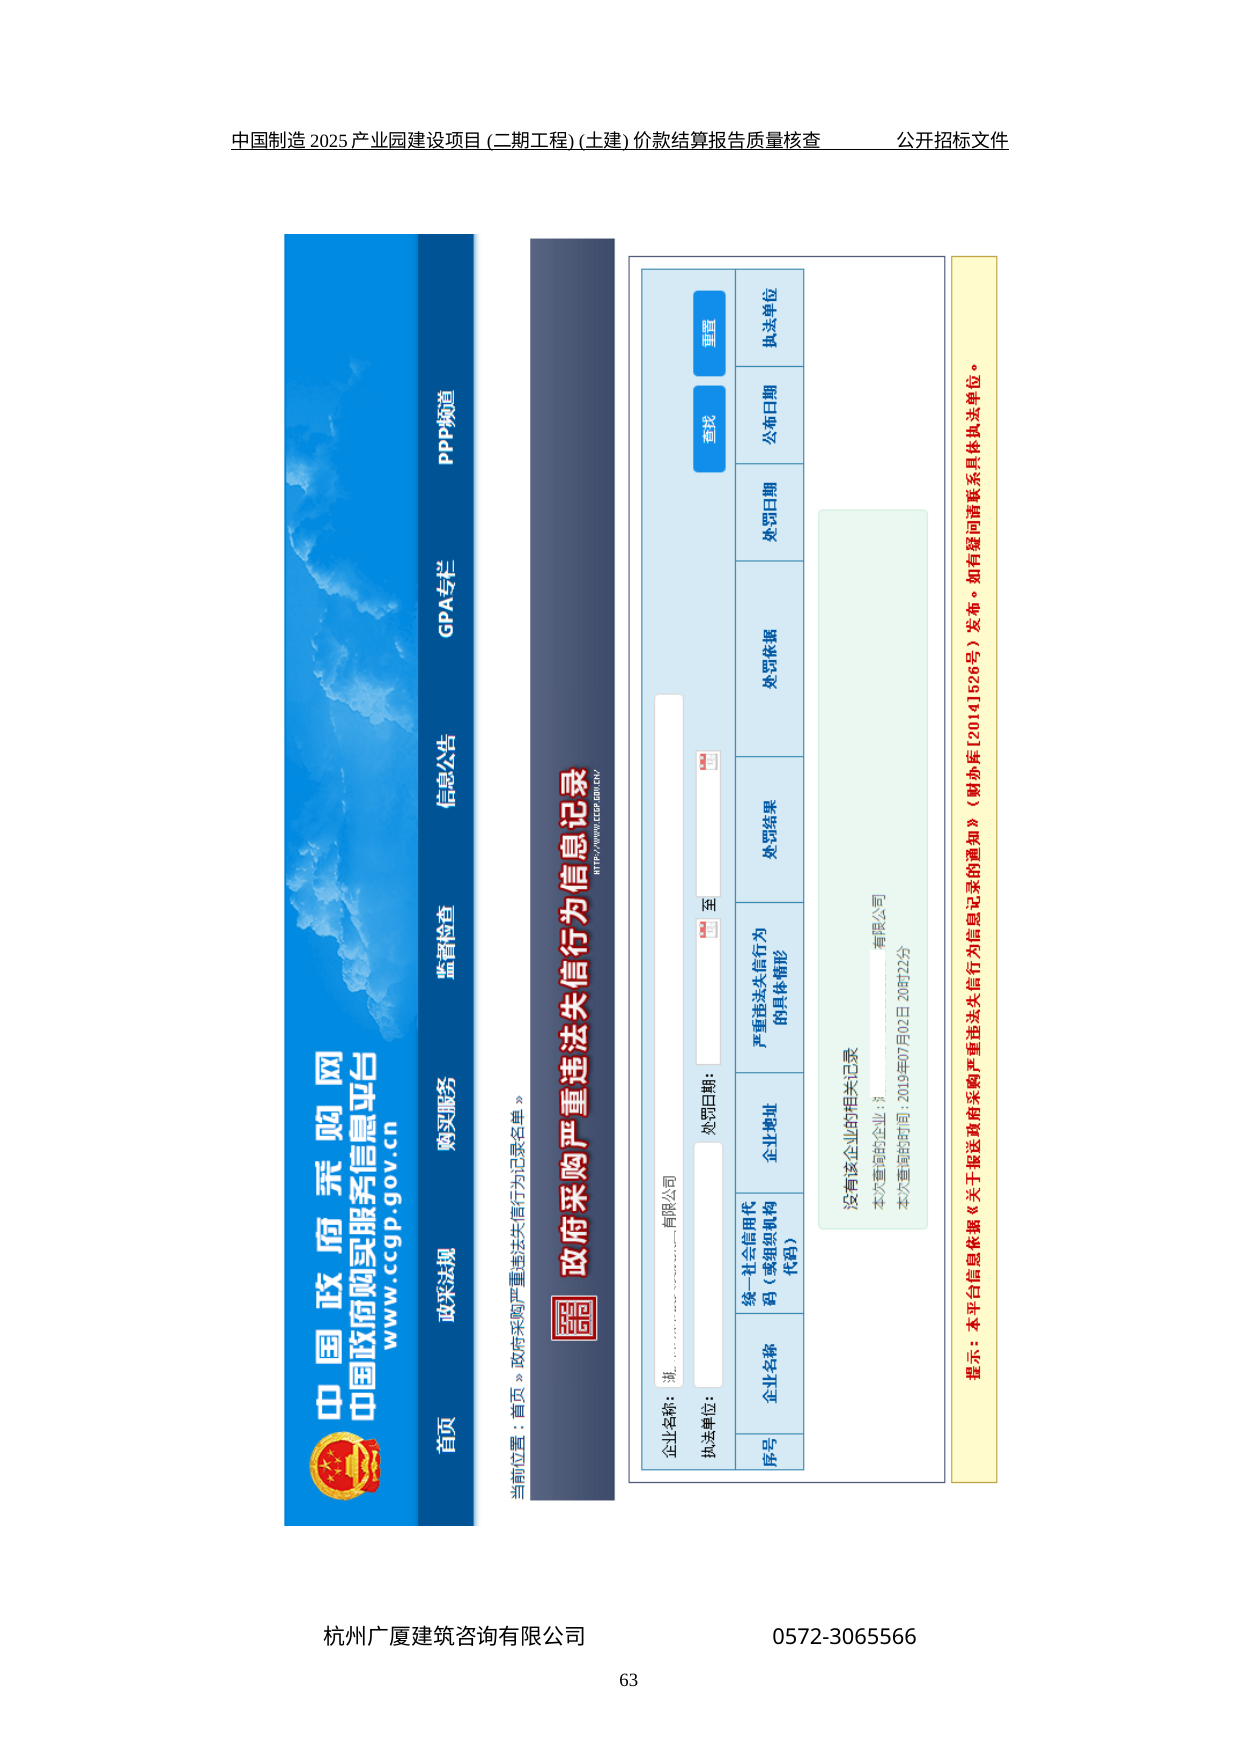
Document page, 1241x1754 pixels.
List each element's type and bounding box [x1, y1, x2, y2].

picture [284, 234, 1009, 1526]
